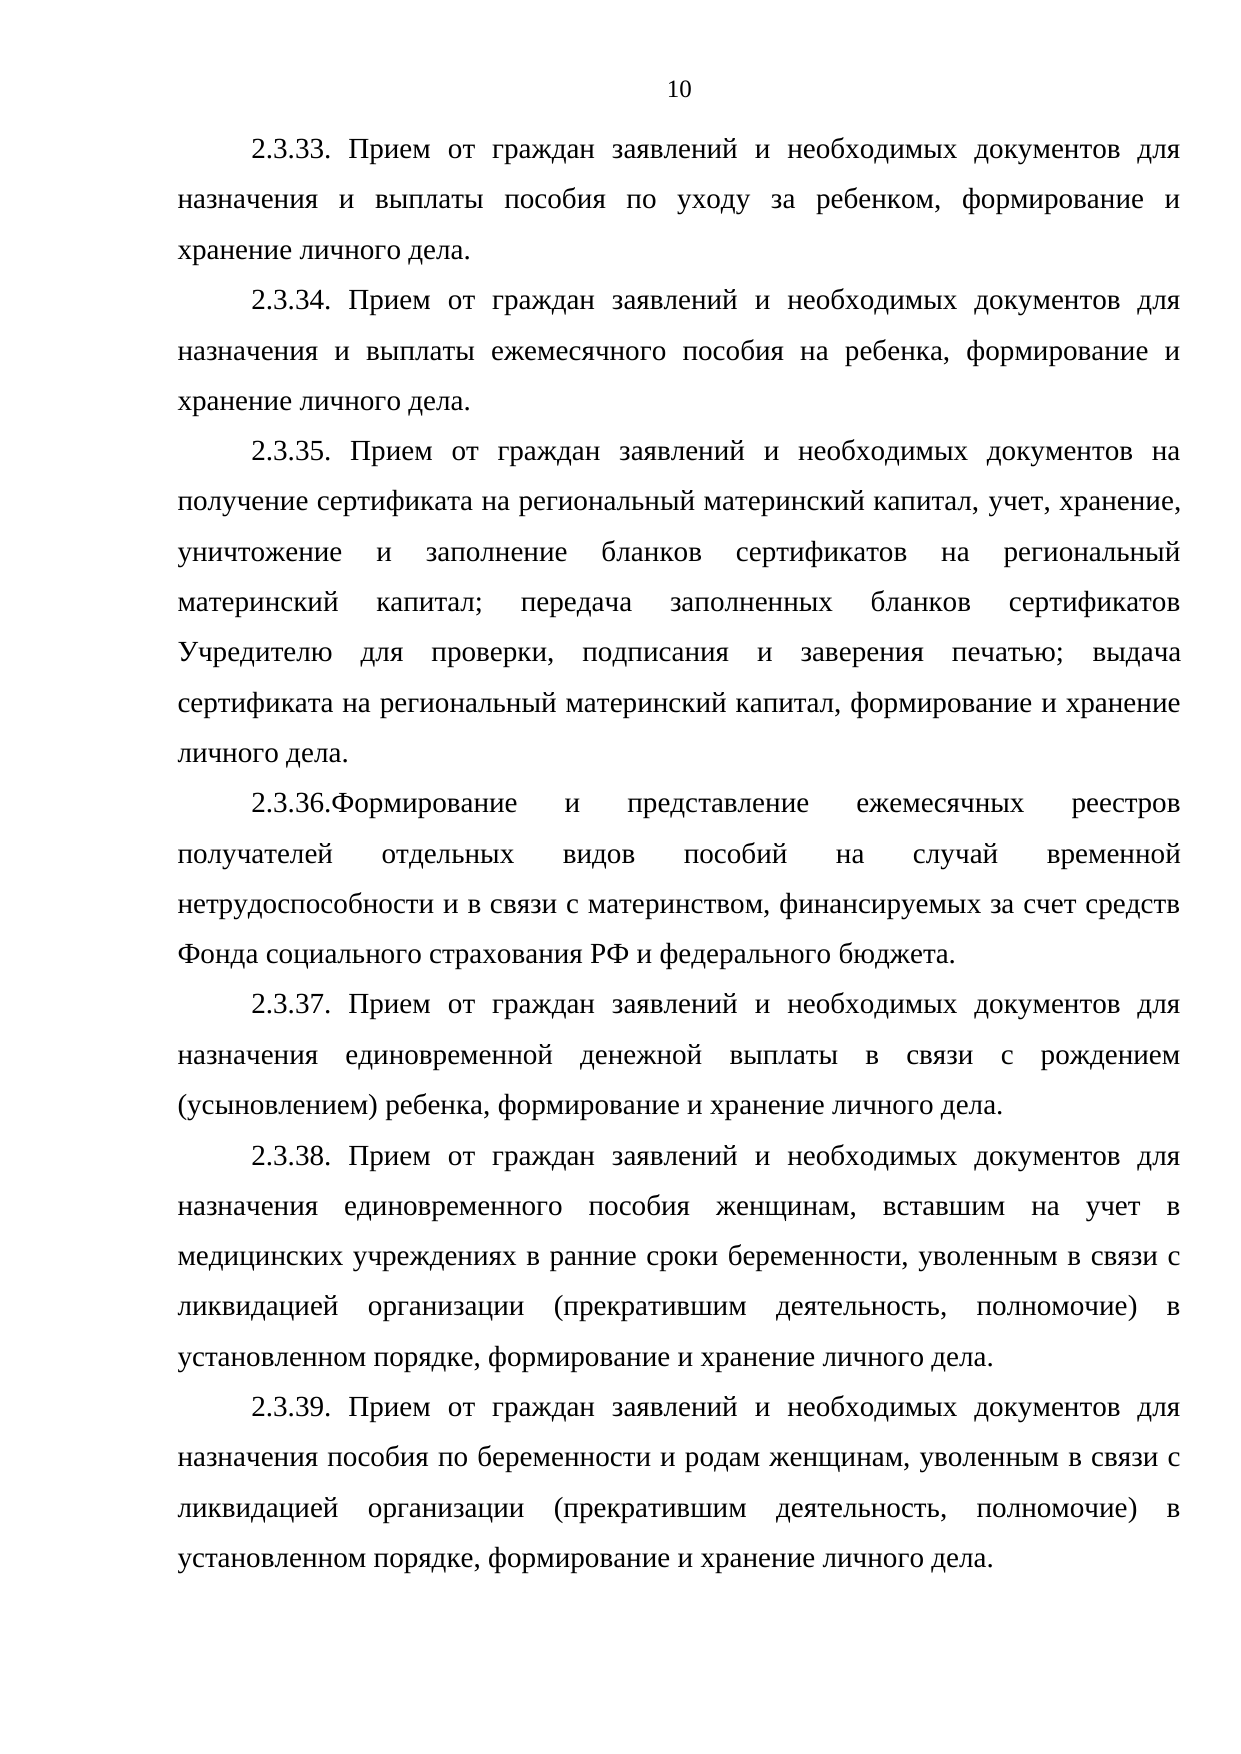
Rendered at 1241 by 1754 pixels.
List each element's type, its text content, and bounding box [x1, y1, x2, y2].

text 2.3.34. Прием от граждан заявлений и необходимых документов для назначения и выплаты ежемесячного пособия на ребенка, формирование и хранение личного дела. [177, 282, 1181, 416]
text 2.3.36.Формирование и представление ежемесячных реестров получателей отдельных видов пособий на случай временной нетрудоспособности и в связи с материнством, финансируемых за счет средств Фонда социального страхования РФ и федерального бюджета. [177, 785, 1181, 970]
text 2.3.33. Прием от граждан заявлений и необходимых документов для назначения и выплаты пособия по уходу за ребенком, формирование и хранение личного дела. [177, 131, 1181, 266]
text 2.3.37. Прием от граждан заявлений и необходимых документов для назначения единовременной денежной выплаты в связи с рождением (усыновлением) ребенка, формирование и хранение личного дела. [177, 987, 1181, 1121]
text 2.3.38. Прием от граждан заявлений и необходимых документов для назначения единовременного пособия женщинам, вставшим на учет в медицинских учреждениях в ранние сроки беременности, уволенным в связи с ликвидацией организации (прекратившим деятельность, полномочие) в установленном порядке, формирование и хранение личного дела. [177, 1138, 1181, 1372]
text 2.3.39. Прием от граждан заявлений и необходимых документов для назначения пособия по беременности и родам женщинам, уволенным в связи с ликвидацией организации (прекратившим деятельность, полномочие) в установленном порядке, формирование и хранение личного дела. [177, 1389, 1181, 1574]
text 2.3.35. Прием от граждан заявлений и необходимых документов на получение сертификата на региональный материнский капитал, учет, хранение, уничтожение и заполнение бланков сертификатов на региональный материнский капитал; передача заполненных бланков сертификатов Учредителю для проверки, подписания и заверения печатью; выдача сертификата на региональный материнский капитал, формирование и хранение личного дела. [177, 433, 1181, 769]
